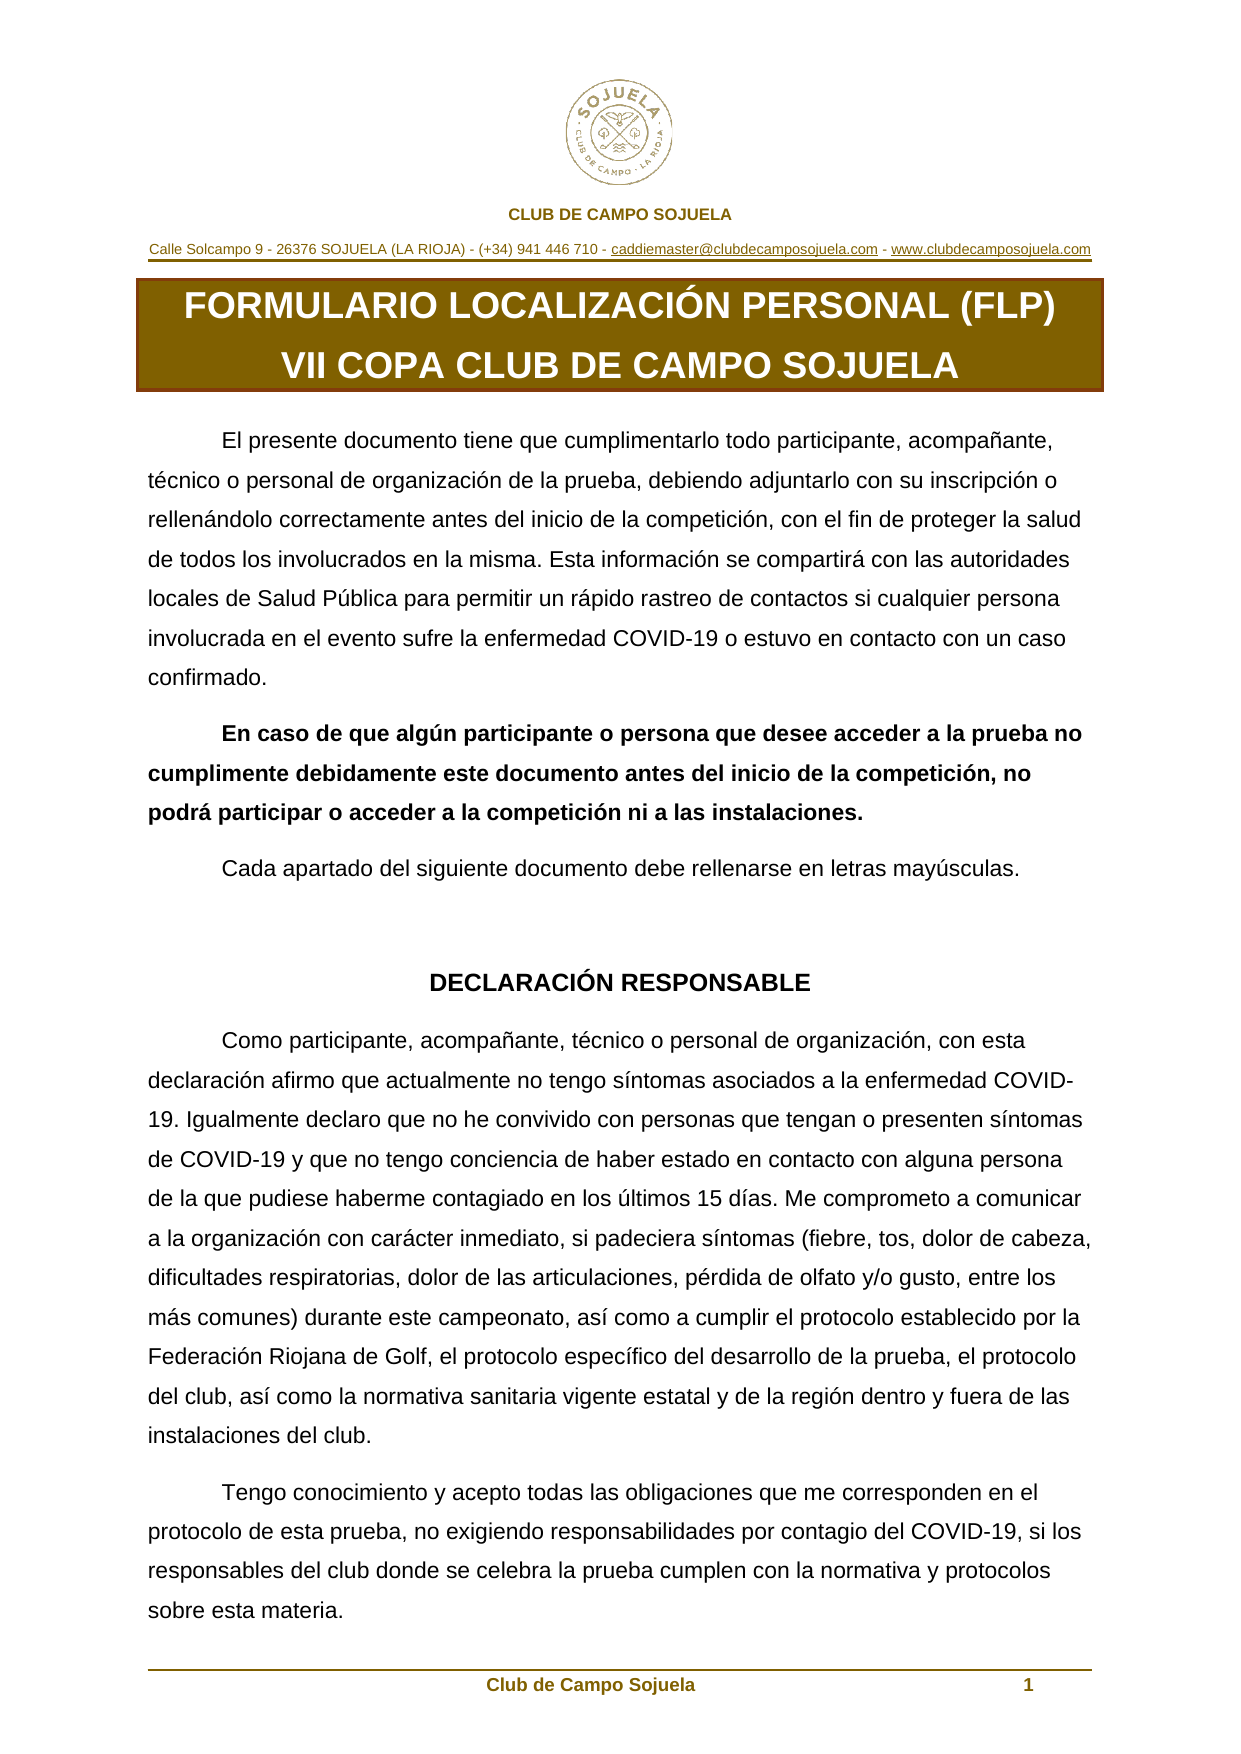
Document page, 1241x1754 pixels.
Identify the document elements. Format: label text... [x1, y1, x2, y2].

text Cada apartado del siguiente documento debe rellenarse en letras mayúsculas. [148, 855, 1092, 882]
text DECLARACIÓN RESPONSABLE [148, 968, 1092, 996]
text Como participante, acompañante, técnico o personal de organización, con esta declaración afirmo que actualmente no tengo síntomas asociados a la enfermedad COVID-19. Igualmente declaro que no he convivido con personas que tengan o presenten síntomas de COVID-19 y que no tengo conciencia de haber estado en contacto con alguna persona de la que pudiese haberme contagiado en los últimos 15 días. Me comprometo a comunicar a la organización con carácter inmediato, si padeciera síntomas (fiebre, tos, dolor de cabeza, dificultades respiratorias, dolor de las articulaciones, pérdida de olfato y/o gusto, entre los más comunes) durante este campeonato, así como a cumplir el protocolo establecido por la Federación Riojana de Golf, el protocolo específico del desarrollo de la prueba, el protocolo del club, así como la normativa sanitaria vigente estatal y de la región dentro y fuera de las instalaciones del club. [148, 1027, 1092, 1449]
text VII COPA CLUB DE CAMPO SOJUELA [139, 338, 1101, 388]
text CLUB DE CAMPO SOJUELA [148, 205, 1092, 224]
picture [565, 79, 673, 185]
text Calle Solcampo 9 - 26376 SOJUELA (LA RIOJA) - (+34) 941 446 710 - caddiemaster@clubdecamposojuela.com - www.clubdecamposojuela.com [148, 241, 1092, 259]
text Tengo conocimiento y acepto todas las obligaciones que me corresponden en el protocolo de esta prueba, no exigiendo responsabilidades por contagio del COVID-19, si los responsables del club donde se celebra la prueba cumplen con la normativa y protocolos sobre esta materia. [148, 1478, 1092, 1623]
text En caso de que algún participante o persona que desee acceder a la prueba no cumplimente debidamente este documento antes del inicio de la competición, no podrá participar o acceder a la competición ni a las instalaciones. [148, 720, 1092, 826]
text El presente documento tiene que cumplimentarlo todo participante, acompañante, técnico o personal de organización de la prueba, debiendo adjuntarlo con su inscripción o rellenándolo correctamente antes del inicio de la competición, con el fin de proteger la salud de todos los involucrados en la misma. Esta información se compartirá con las autoridades locales de Salud Pública para permitir un rápido rastreo de contactos si cualquier persona involucrada en el evento sufre la enfermedad COVID-19 o estuvo en contacto con un caso confirmado. [148, 427, 1092, 691]
text FORMULARIO LOCALIZACIÓN PERSONAL (FLP) [139, 281, 1101, 327]
